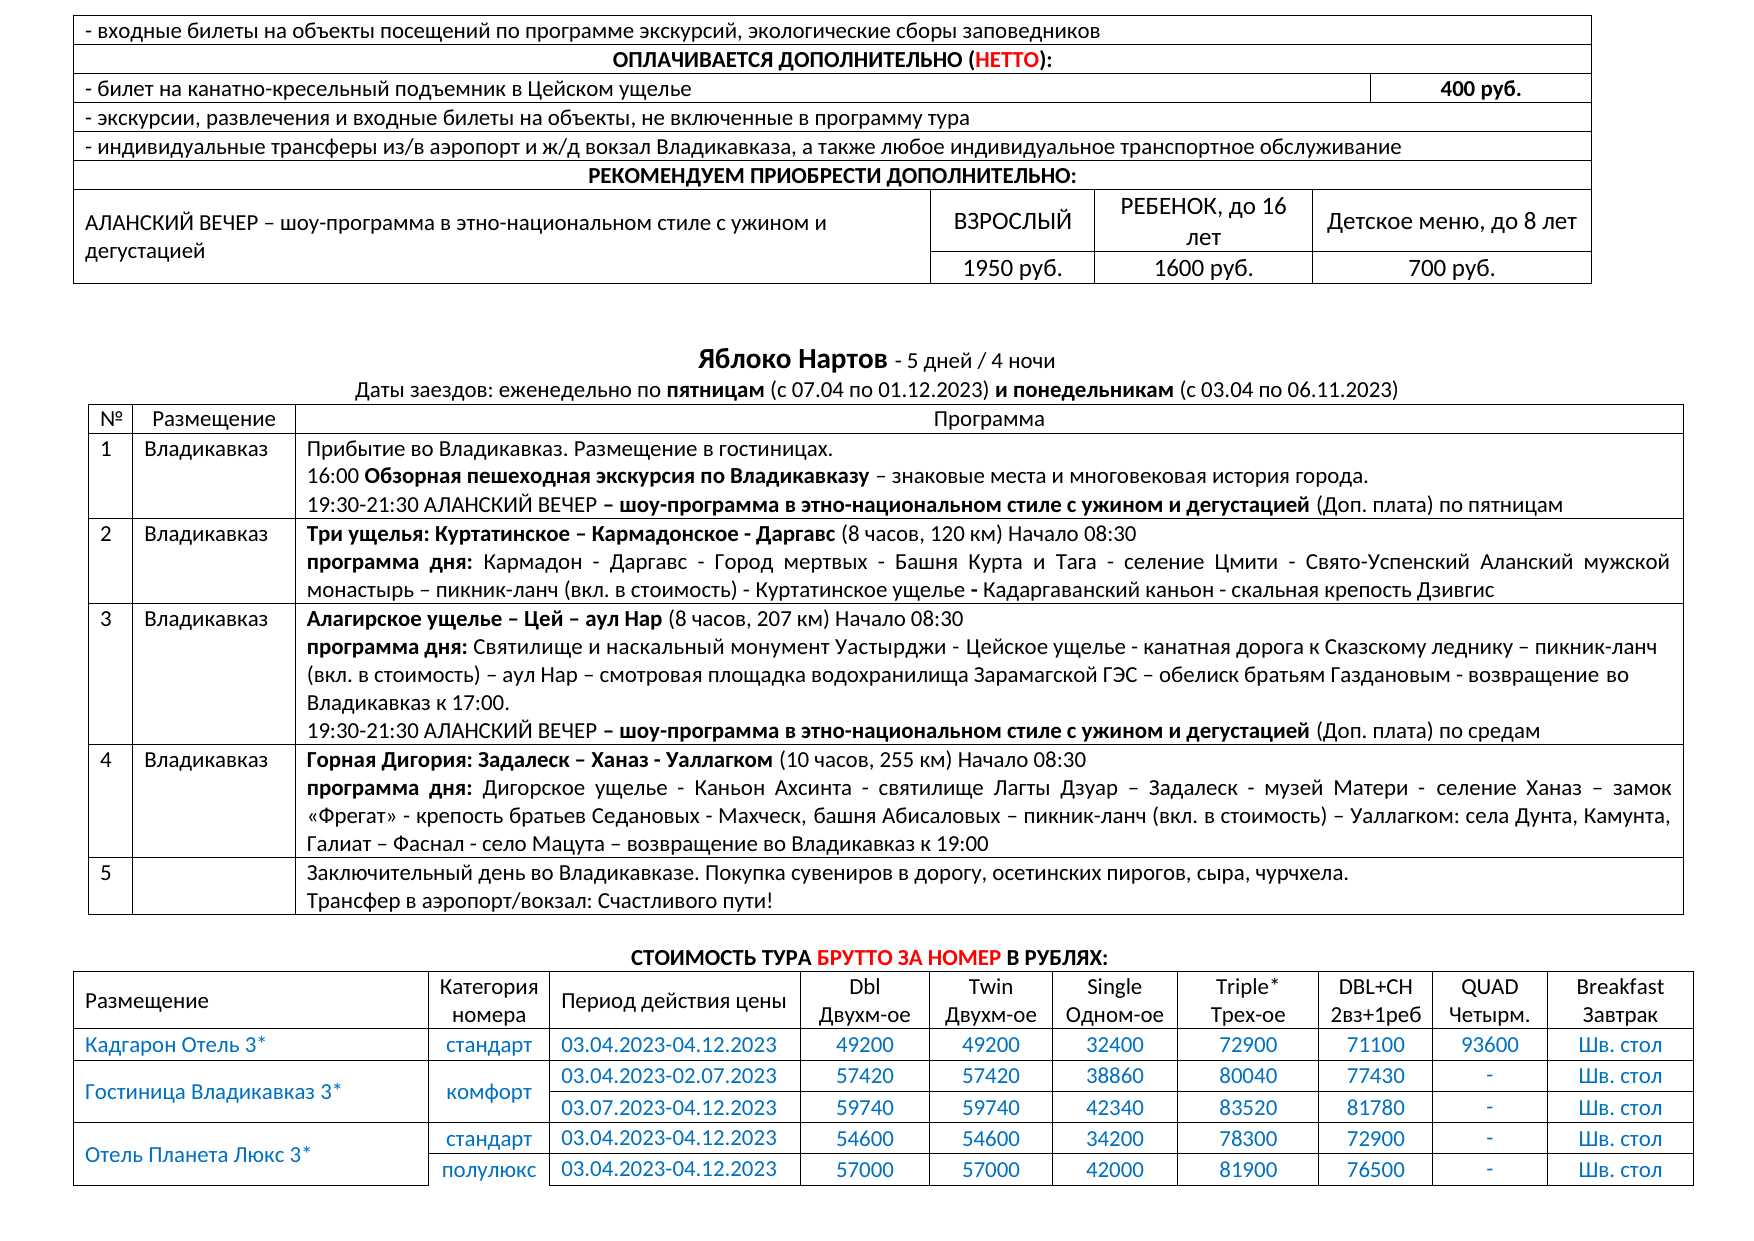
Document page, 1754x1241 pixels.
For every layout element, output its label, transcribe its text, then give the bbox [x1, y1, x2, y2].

table_cell Горная Дигория: Задалеск – Ханаз - Уаллагком (10 часов, 255 км) Начало 08:30 программа дня: Дигорское ущелье - Каньон Ахсинта - святилище Лагты Дзуар – Задалеск - музей Матери - селение Ханаз – замок «Фрегат» - крепость братьев Седановых - Махческ, башня Абисаловых – пикник-ланч (вкл. в стоимость) – Уаллагком: села Дунта, Камунта, Галиат – Фаснал - село Мацута – возвращение во Владикавказ к 19:00 [296, 745, 1683, 857]
table_cell Владикавказ [133, 604, 295, 744]
table_cell - индивидуальные трансферы из/в аэропорт и ж/д вокзал Владикавказа, а также любое индивидуальное транспортное обслуживание [74, 132, 1591, 160]
table_cell Отель Планета Люкс 3* [74, 1123, 428, 1184]
table_cell 76500 [1319, 1154, 1432, 1184]
table_cell Шв. стол [1548, 1092, 1693, 1122]
table_cell 54600 [801, 1123, 929, 1153]
table_cell 400 руб. [1371, 74, 1591, 102]
table_cell - [1433, 1154, 1547, 1184]
table_cell 03.07.2023-04.12.2023 [550, 1092, 800, 1122]
table_header Dbl Двухм-ое [801, 972, 929, 1028]
table_cell [133, 858, 295, 914]
table_cell 57000 [930, 1154, 1052, 1184]
text стоимость тура БРУТТО ЗА НОМЕР в рублях: [103, 943, 1636, 971]
table_cell стандарт [429, 1029, 549, 1059]
table_cell 1600 руб. [1095, 252, 1312, 283]
table_cell Шв. стол [1548, 1123, 1693, 1153]
table_cell Заключительный день во Владикавказе. Покупка сувениров в дорогу, осетинских пирогов, сыра, чурчхела. Трансфер в аэропорт/вокзал: Счастливого пути! [296, 858, 1683, 914]
table_header Программа [296, 405, 1683, 433]
table_cell 59740 [930, 1092, 1052, 1122]
table_header Twin Двухм-ое [930, 972, 1052, 1028]
table_cell комфорт [429, 1061, 549, 1122]
table_cell 72900 [1319, 1123, 1432, 1153]
table_cell 2 [89, 519, 132, 603]
table_cell 57420 [801, 1061, 929, 1091]
table_cell 5 [89, 858, 132, 914]
text Даты заездов: еженедельно по пятницам (с 07.04 по 01.12.2023) и понедельникам (с 03.04 по 06.11.2023) [118, 376, 1636, 403]
table_cell 71100 [1319, 1029, 1432, 1059]
table_cell 42000 [1053, 1154, 1177, 1184]
table_header Размещение [74, 972, 428, 1028]
table_cell Владикавказ [133, 519, 295, 603]
table_cell 77430 [1319, 1061, 1432, 1091]
table_cell Алагирское ущелье – Цей – аул Нар (8 часов, 207 км) Начало 08:30 программа дня: Святилище и наскальный монумент Уастырджи - Цейское ущелье - канатная дорога к Сказскому леднику – пикник-ланч (вкл. в стоимость) – аул Нар – смотровая площадка водохранилища Зарамагской ГЭС – обелиск братьям Газдановым - возвращение во Владикавказ к 17:00. 19:30-21:30 АЛАНСКИЙ ВЕЧЕР – шоу-программа в этно-национальном стиле с ужином и дегустацией (Доп. плата) по средам [296, 604, 1683, 744]
table_cell 81900 [1178, 1154, 1318, 1184]
table_cell 03.04.2023-04.12.2023 [550, 1029, 800, 1059]
table_cell 42340 [1053, 1092, 1177, 1122]
table_cell 38860 [1053, 1061, 1177, 1091]
table_cell 81780 [1319, 1092, 1432, 1122]
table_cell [550, 1123, 800, 1153]
table_header Breakfast Завтрак [1548, 972, 1693, 1028]
table_cell 54600 [930, 1123, 1052, 1153]
table_cell 59740 [801, 1092, 929, 1122]
table_header № [89, 405, 132, 433]
table_header Период действия цены [550, 972, 800, 1028]
table_cell ОПЛАЧИВАЕТСЯ ДОПОЛНИТЕЛЬНО (НЕТТО): [74, 45, 1591, 73]
table_cell - [1433, 1092, 1547, 1122]
table_cell 34200 [1053, 1123, 1177, 1153]
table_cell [550, 1154, 800, 1184]
table_cell 72900 [1178, 1029, 1318, 1059]
table_cell 83520 [1178, 1092, 1318, 1122]
table_cell 78300 [1178, 1123, 1318, 1153]
table_cell - [1433, 1123, 1547, 1153]
table_cell 1950 руб. [931, 252, 1094, 283]
table_header QUAD Четырм. [1433, 972, 1547, 1028]
table_cell Шв. стол [1548, 1154, 1693, 1184]
table_cell РЕБЕНОК, до 16 лет [1095, 190, 1312, 251]
table_cell Владикавказ [133, 745, 295, 857]
table_cell Шв. стол [1548, 1061, 1693, 1091]
table_cell ВЗРОСЛЫЙ [931, 190, 1094, 251]
table_cell 1 [89, 434, 132, 518]
subtitle Яблоко Нартов - 5 дней / 4 ночи [118, 340, 1636, 376]
table_cell Владикавказ [133, 434, 295, 518]
table_cell Гостиница Владикавказ 3* [74, 1061, 428, 1122]
table_cell 57420 [930, 1061, 1052, 1091]
table_cell Кадгарон Отель 3* [74, 1029, 428, 1059]
table_cell - [1433, 1061, 1547, 1091]
table_cell полулюкс [429, 1154, 549, 1184]
table_cell 49200 [801, 1029, 929, 1059]
table_cell 700 руб. [1313, 252, 1591, 283]
table_cell стандарт [429, 1123, 549, 1153]
table_header Triple* Трех-ое [1178, 972, 1318, 1028]
table_cell Детское меню, до 8 лет [1313, 190, 1591, 251]
table_cell 93600 [1433, 1029, 1547, 1059]
table_header DBL+СH 2вз+1реб [1319, 972, 1432, 1028]
table_cell 32400 [1053, 1029, 1177, 1059]
table_cell 4 [89, 745, 132, 857]
table_cell 3 [89, 604, 132, 744]
table_cell - входные билеты на объекты посещений по программе экскурсий, экологические сборы заповедников [74, 16, 1591, 44]
table_cell Прибытие во Владикавказ. Размещение в гостиницах. 16:00 Обзорная пешеходная экскурсия по Владикавказу – знаковые места и многовековая история города. 19:30-21:30 АЛАНСКИЙ ВЕЧЕР – шоу-программа в этно-национальном стиле с ужином и дегустацией (Доп. плата) по пятницам [296, 434, 1683, 518]
table_header Single Одном-ое [1053, 972, 1177, 1028]
table_cell Три ущелья: Куртатинское – Кармадонское - Даргавс (8 часов, 120 км) Начало 08:30 программа дня: Кармадон - Даргавс - Город мертвых - Башня Курта и Тага - селение Цмити - Свято-Успенский Аланский мужской монастырь – пикник-ланч (вкл. в стоимость) - Куртатинское ущелье - Кадаргаванский каньон - скальная крепость Дзивгис [296, 519, 1683, 603]
table_cell Шв. стол [1548, 1029, 1693, 1059]
table_cell - экскурсии, развлечения и входные билеты на объекты, не включенные в программу тура [74, 103, 1591, 131]
table_cell - билет на канатно-кресельный подъемник в Цейском ущелье [74, 74, 1370, 102]
table_cell 80040 [1178, 1061, 1318, 1091]
table_cell 49200 [930, 1029, 1052, 1059]
table_cell 57000 [801, 1154, 929, 1184]
table_header Категория номера [429, 972, 549, 1028]
table_cell АЛАНСКИЙ ВЕЧЕР – шоу-программа в этно-национальном стиле с ужином и дегустацией [74, 190, 930, 283]
table_cell 03.04.2023-02.07.2023 [550, 1061, 800, 1091]
table_cell РЕКОМЕНДУЕМ ПРИОБРЕСТИ ДОПОЛНИТЕЛЬНО: [74, 161, 1591, 189]
table_header Размещение [133, 405, 295, 433]
